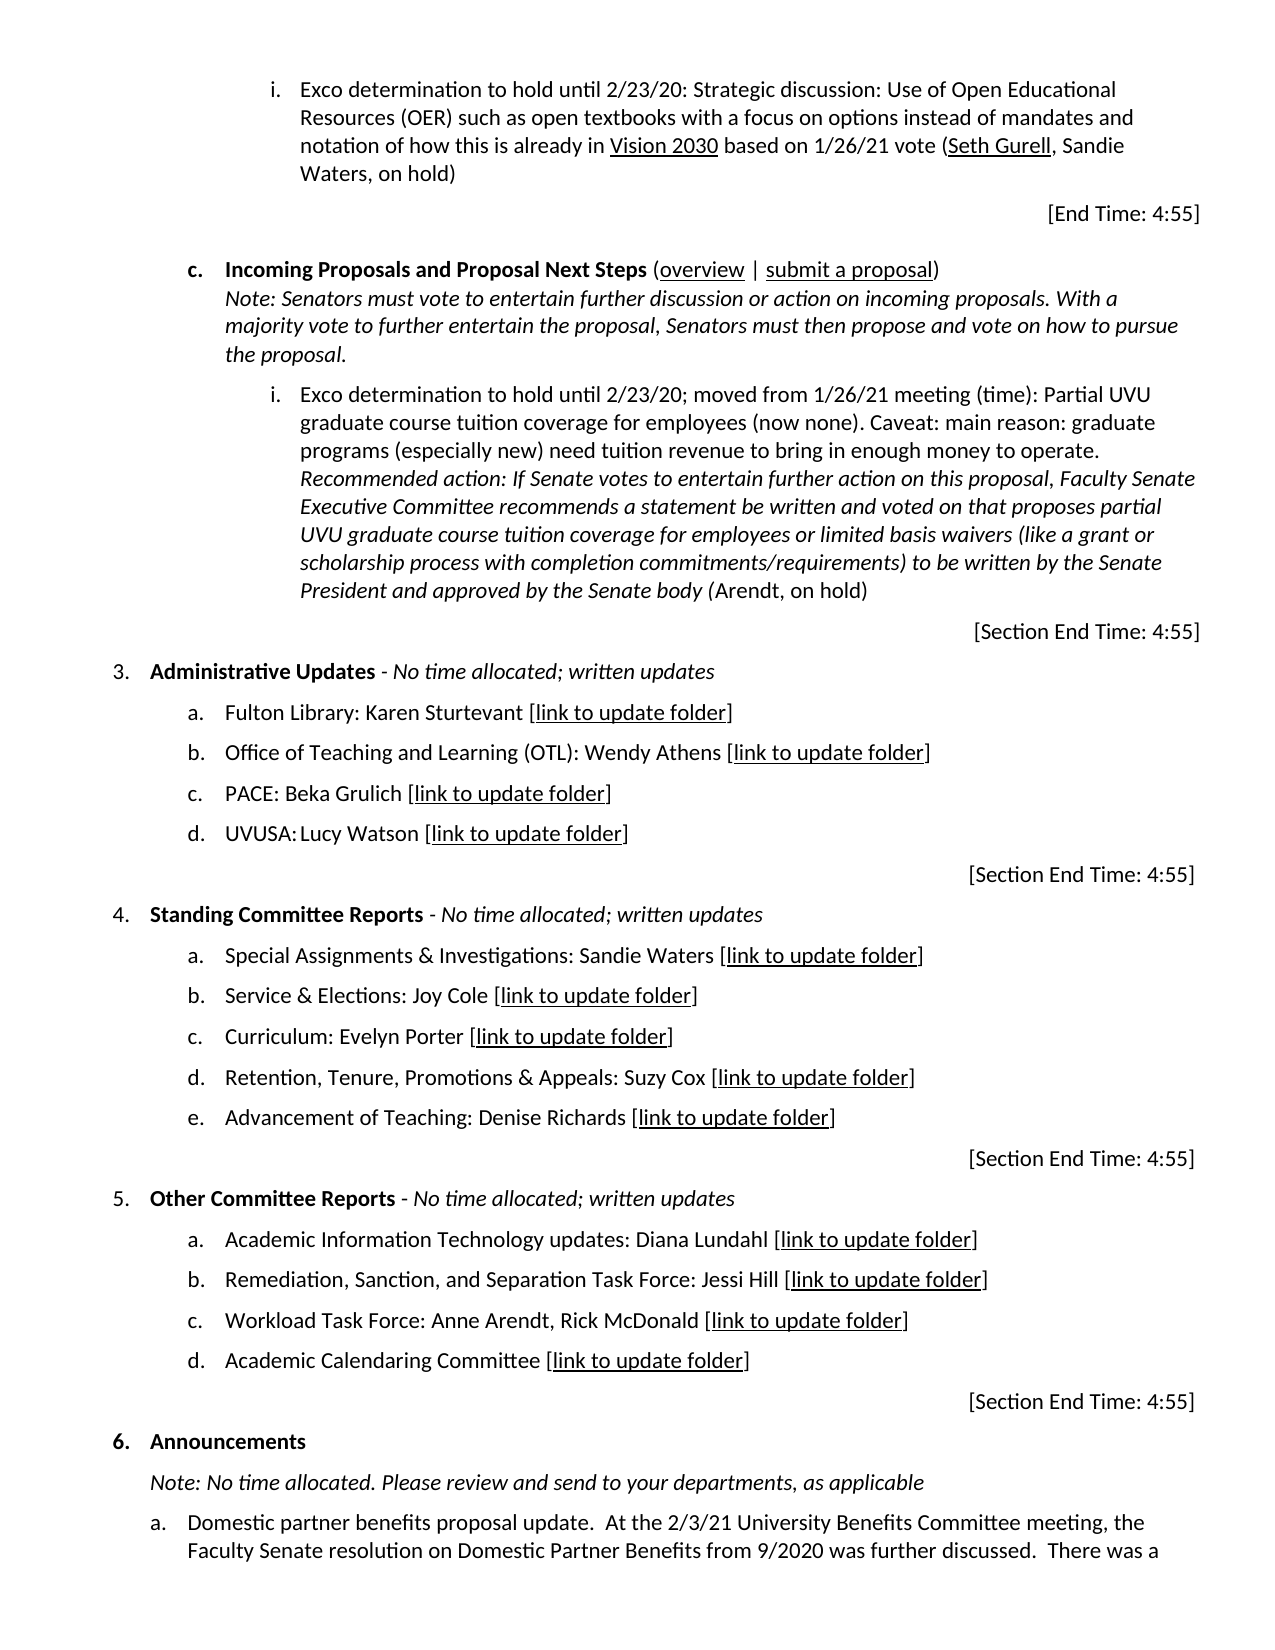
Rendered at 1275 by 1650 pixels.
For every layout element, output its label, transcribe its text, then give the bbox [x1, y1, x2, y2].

text [Section End Time: 4:55] [150, 617, 1200, 645]
text [Section End Time: 4:55] [112, 1144, 1200, 1172]
list Retention, Tenure, Promotions & Appeals: Suzy Cox [link to update folder] [187, 1063, 1200, 1091]
list Standing Committee Reports - No time allocated; written updates [112, 901, 1200, 928]
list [150, 1508, 1200, 1564]
list Announcements [112, 1427, 1200, 1455]
list Service & Elections: Joy Cole [link to update folder] [187, 982, 1200, 1009]
list UVUSA: Lucy Watson [link to update folder] [187, 819, 1200, 847]
list Academic Calendaring Committee [link to update folder] [187, 1346, 1200, 1374]
text Note: No time allocated. Please review and send to your departments, as applicable [150, 1468, 1200, 1496]
list Curriculum: Evelyn Porter [link to update folder] [187, 1022, 1200, 1050]
list Fulton Library: Karen Sturtevant [link to update folder] [187, 698, 1200, 726]
text [Section End Time: 4:55] [112, 860, 1200, 888]
list PACE: Beka Grulich [link to update folder] [187, 779, 1200, 807]
list Administrative Updates - No time allocated; written updates [112, 657, 1200, 685]
list Academic Information Technology updates: Diana Lundahl [link to update folder] [187, 1225, 1200, 1253]
list Exco determination to hold until 2/23/20; moved from 1/26/21 meeting (time): Partial UVU graduate course tuition coverage for employees (now none). Caveat: main reason: graduate programs (especially new) need tuition revenue to bring in enough money to operate. Recommended action: If Senate votes to entertain further action on this proposal, Faculty Senate Executive Committee recommends a statement be written and voted on that proposes partial UVU graduate course tuition coverage for employees or limited basis waivers (like a grant or scholarship process with completion commitments/requirements) to be written by the Senate President and approved by the Senate body (Arendt, on hold) [281, 380, 1200, 604]
list Other Committee Reports - No time allocated; written updates [112, 1184, 1200, 1212]
list Remediation, Sanction, and Separation Task Force: Jessi Hill [link to update folder] [187, 1265, 1200, 1293]
list Office of Teaching and Learning (OTL): Wendy Athens [link to update folder] [187, 738, 1200, 766]
list Exco determination to hold until 2/23/20: Strategic discussion: Use of Open Educational Resources (OER) such as open textbooks with a focus on options instead of mandates and notation of how this is already in Vision 2030 based on 1/26/21 vote (Seth Gurell, Sandie Waters, on hold) [281, 75, 1200, 187]
list Advancement of Teaching: Denise Richards [link to update folder] [187, 1103, 1200, 1131]
list Special Assignments & Investigations: Sandie Waters [link to update folder] [187, 941, 1200, 969]
list Incoming Proposals and Proposal Next Steps (overview | submit a proposal) Note: Senators must vote to entertain further discussion or action on incoming proposals. With a majority vote to further entertain the proposal, Senators must then propose and vote on how to pursue the proposal. [187, 256, 1200, 368]
text [Section End Time: 4:55] [112, 1387, 1200, 1415]
list Workload Task Force: Anne Arendt, Rick McDonald [link to update folder] [187, 1306, 1200, 1334]
text [End Time: 4:55] [150, 199, 1200, 228]
